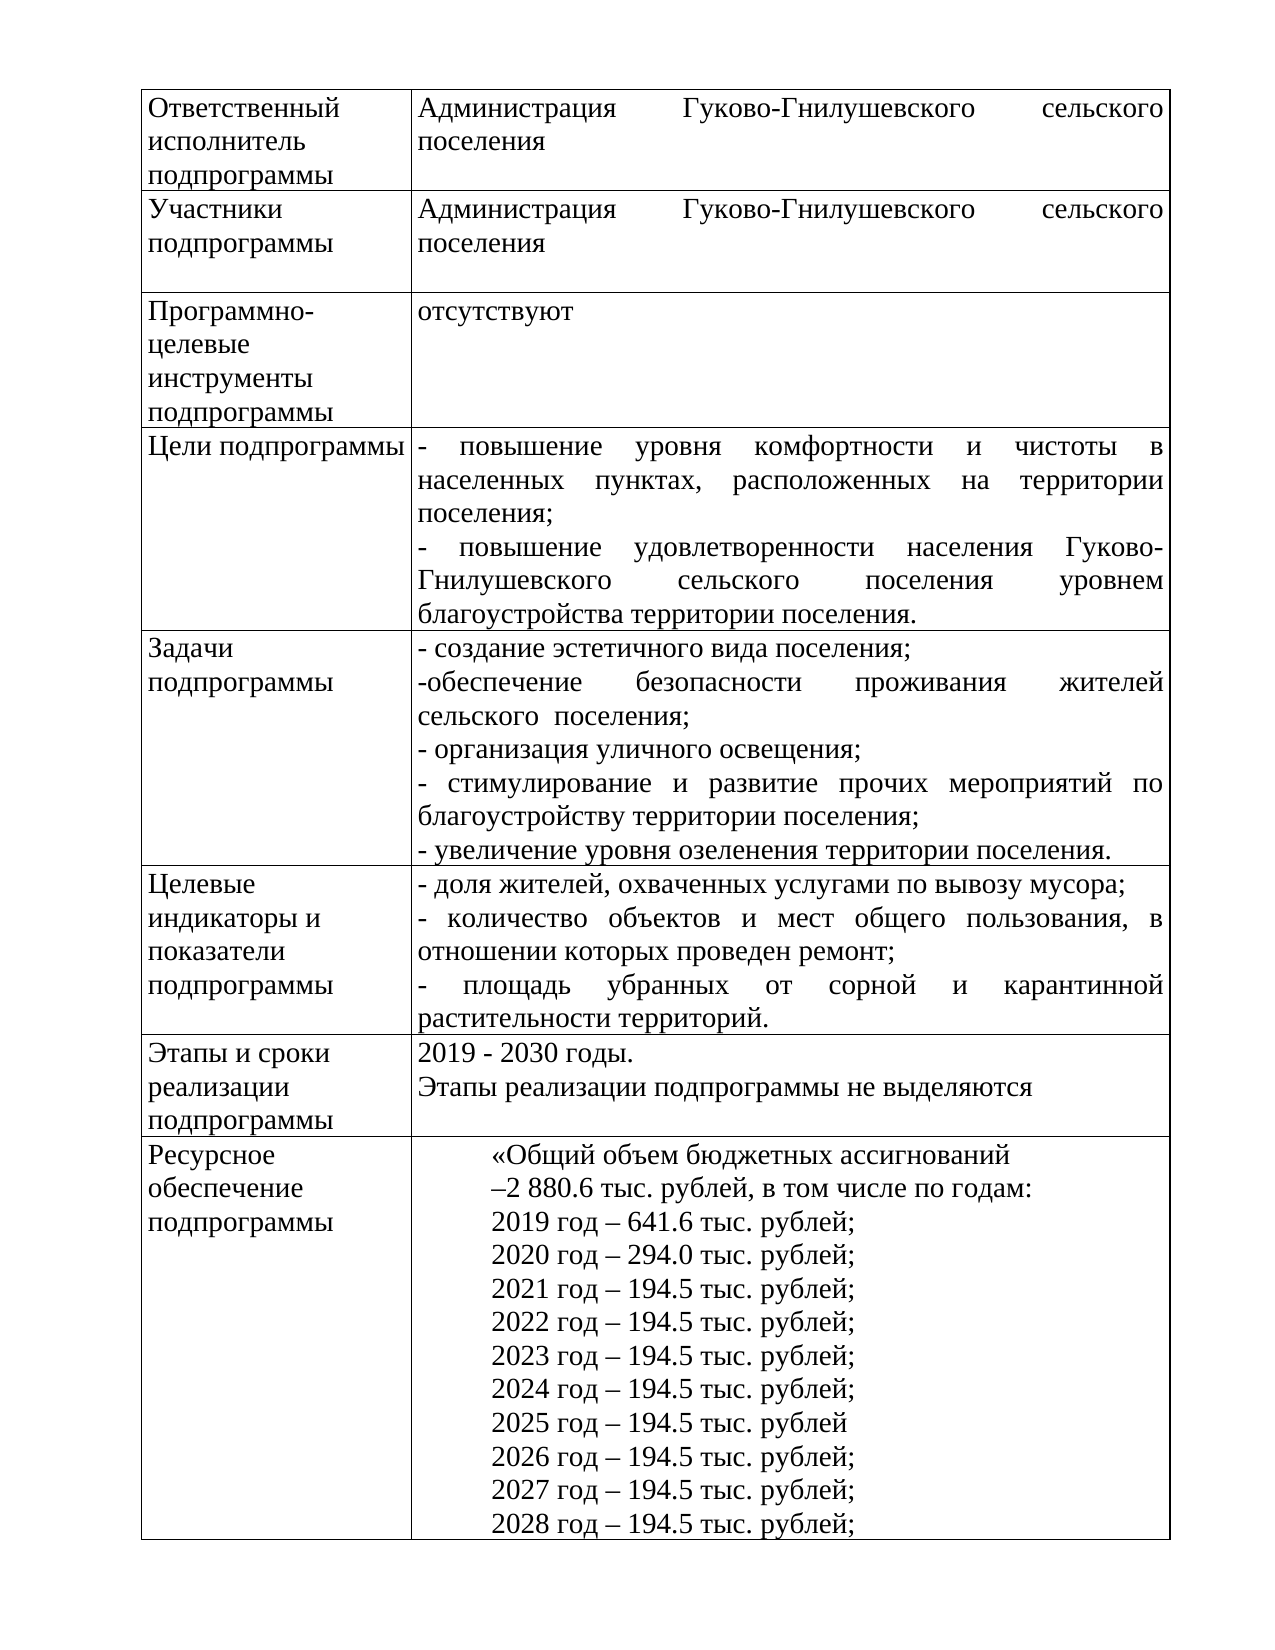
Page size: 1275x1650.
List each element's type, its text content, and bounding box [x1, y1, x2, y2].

table_cell отсутствуют [412, 293, 1169, 427]
table_cell Администрация Гуково-Гнилушевского сельского поселения [412, 90, 1169, 190]
table_cell - доля жителей, охваченных услугами по вывозу мусора; - количество объектов и мест общего пользования, в отношении которых проведен ремонт; - площадь убранных от сорной и карантинной растительности территорий. [412, 866, 1169, 1034]
table_cell Задачи подпрограммы [142, 631, 411, 865]
table_cell Ответственный исполнитель подпрограммы [142, 90, 411, 190]
table_cell Цели подпрограммы [142, 428, 411, 629]
table_cell Целевые индикаторы и показатели подпрограммы [142, 866, 411, 1034]
table_cell Администрация Гуково-Гнилушевского сельского поселения [412, 191, 1169, 292]
table_cell - повышение уровня комфортности и чистоты в населенных пунктах, расположенных на территории поселения; - повышение удовлетворенности населения Гуково-Гнилушевского сельского поселения уровнем благоустройства территории поселения. [412, 428, 1169, 629]
table_cell Участники подпрограммы [142, 191, 411, 292]
table_cell 2019 - 2030 годы. Этапы реализации подпрограммы не выделяются [412, 1035, 1169, 1136]
table_cell Этапы и сроки реализации подпрограммы [142, 1035, 411, 1136]
table_cell - создание эстетичного вида поселения; -обеспечение безопасности проживания жителей сельского поселения; - организация уличного освещения; - стимулирование и развитие прочих мероприятий по благоустройству территории поселения; - увеличение уровня озеленения территории поселения. [412, 631, 1169, 865]
table_cell Программно-целевые инструменты подпрограммы [142, 293, 411, 427]
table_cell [142, 1137, 411, 1539]
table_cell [412, 1137, 1169, 1539]
